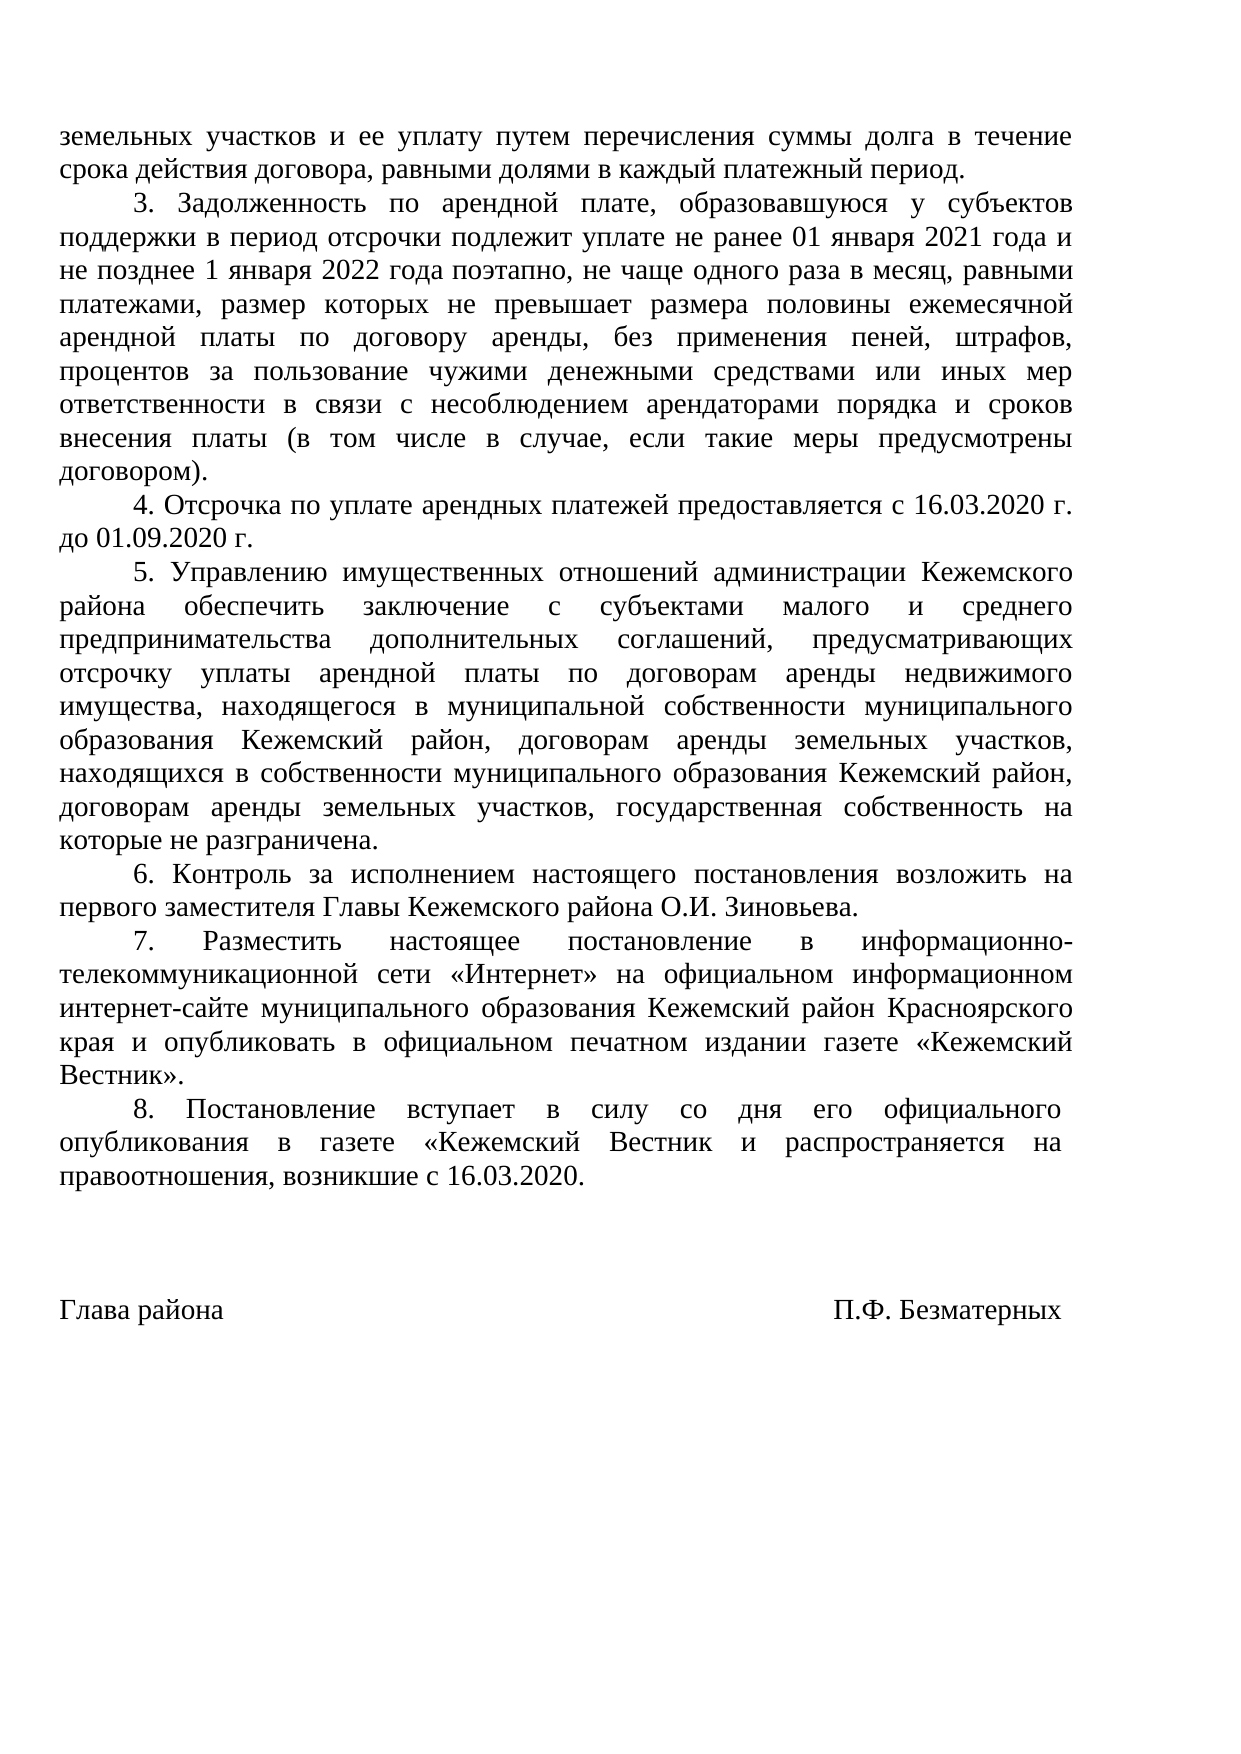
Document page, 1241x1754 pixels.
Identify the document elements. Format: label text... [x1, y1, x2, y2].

text 7. Разместить настоящее постановление в информационно-телекоммуникационной сети «Интернет» на официальном информационном интернет-сайте муниципального образования Кежемский район Красноярского края и опубликовать в официальном печатном издании газете «Кежемский Вестник». [59, 923, 1074, 1091]
text Глава района П.Ф. Безматерных [59, 1292, 1063, 1326]
text 6. Контроль за исполнением настоящего постановления возложить на первого заместителя Главы Кежемского района О.И. Зиновьева. [59, 856, 1074, 923]
text 5. Управлению имущественных отношений администрации Кежемского района обеспечить заключение с субъектами малого и среднего предпринимательства дополнительных соглашений, предусматривающих отсрочку уплаты арендной платы по договорам аренды недвижимого имущества, находящегося в муниципальной собственности муниципального образования Кежемский район, договорам аренды земельных участков, находящихся в собственности муниципального образования Кежемский район, договорам аренды земельных участков, государственная собственность на которые не разграничена. [59, 554, 1074, 856]
text 3. Задолженность по арендной плате, образовавшуюся у субъектов поддержки в период отсрочки подлежит уплате не ранее 01 января 2021 года и не позднее 1 января 2022 года поэтапно, не чаще одного раза в месяц, равными платежами, размер которых не превышает размера половины ежемесячной арендной платы по договору аренды, без применения пеней, штрафов, процентов за пользование чужими денежными средствами или иных мер ответственности в связи с несоблюдением арендаторами порядка и сроков внесения платы (в том числе в случае, если такие меры предусмотрены договором). [59, 185, 1074, 487]
text 4. Отсрочка по уплате арендных платежей предоставляется с 16.03.2020 г. до 01.09.2020 г. [59, 487, 1074, 554]
text 8. Постановление вступает в силу со дня его официального опубликования в газете «Кежемский Вестник и распространяется на правоотношения, возникшие с 16.03.2020. [59, 1091, 1063, 1191]
